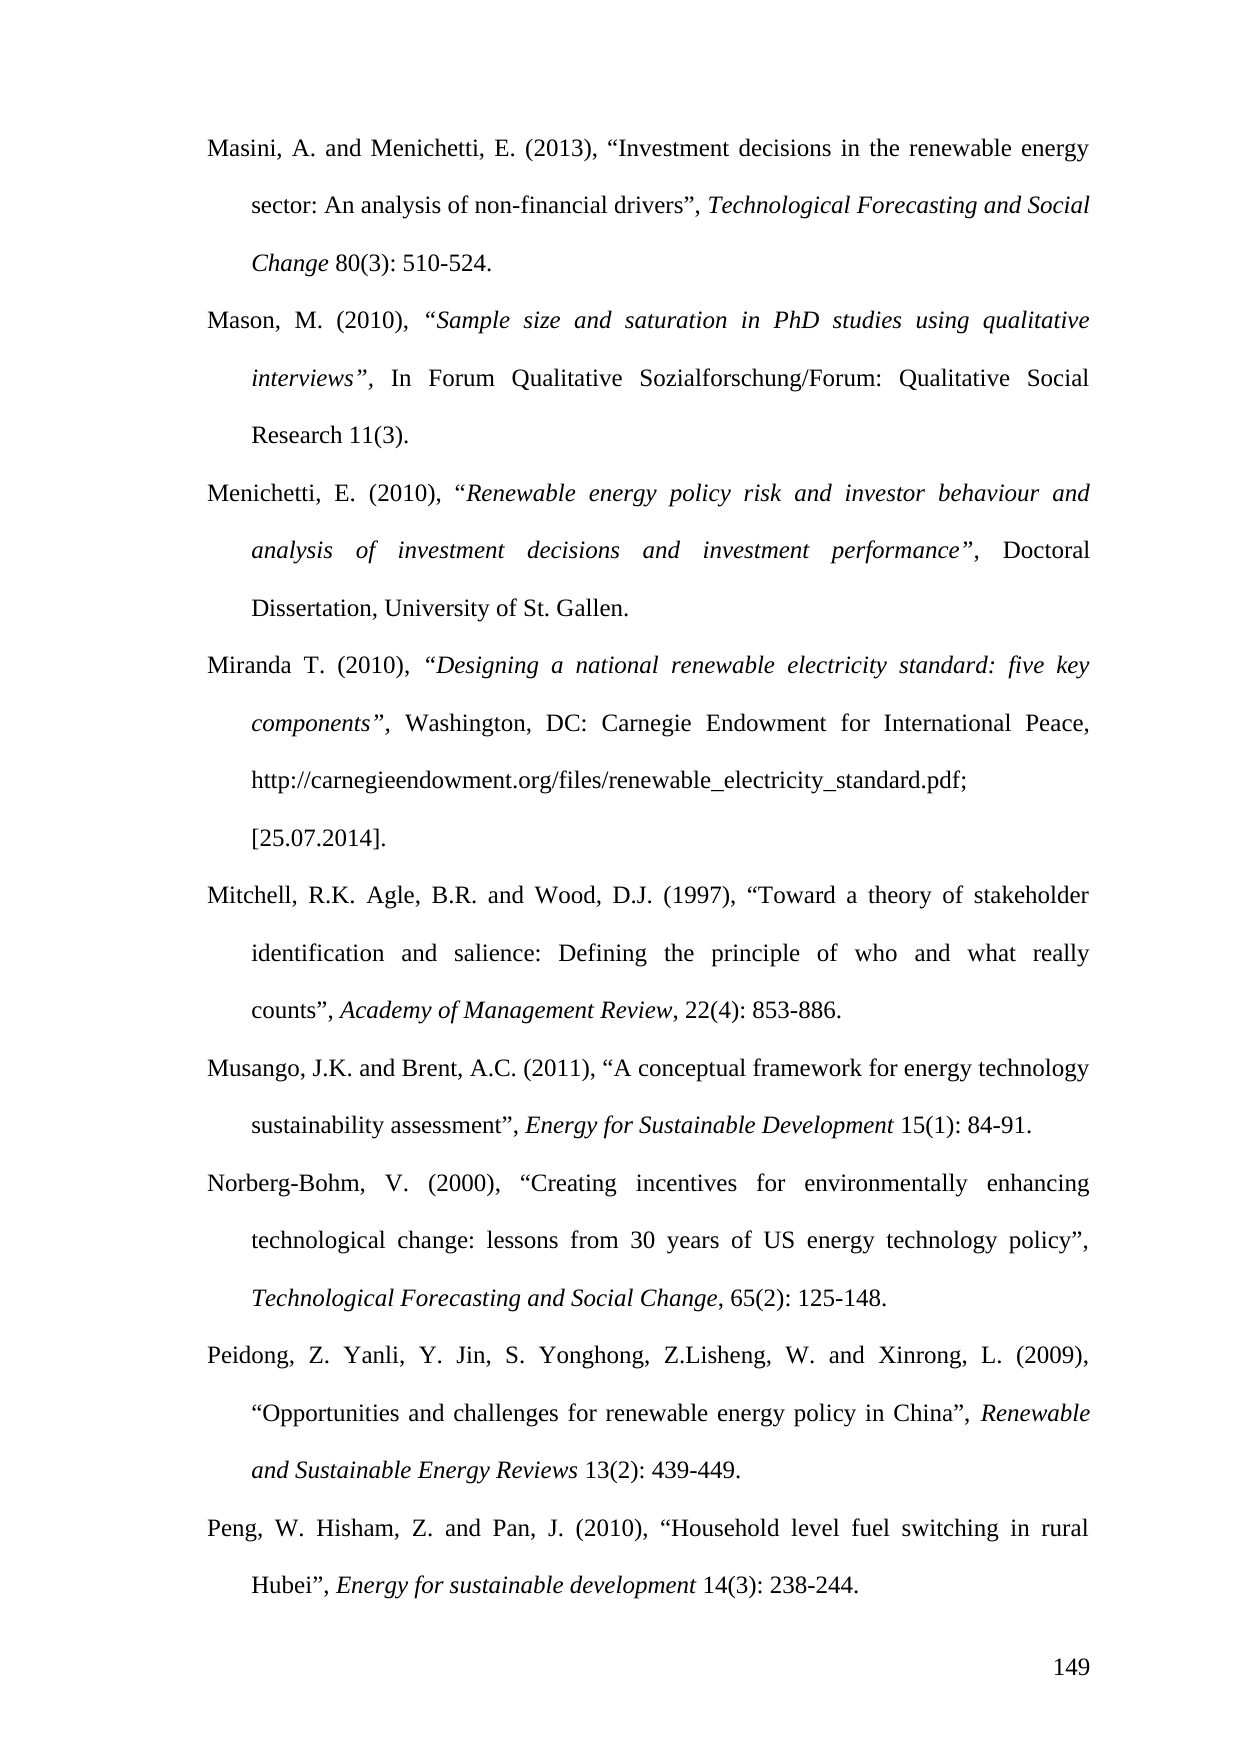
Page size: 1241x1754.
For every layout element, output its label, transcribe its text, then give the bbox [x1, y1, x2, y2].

text Mitchell, R.K. Agle, B.R. and Wood, D.J. (1997), “Toward a theory of stakeholder identification and salience: Defining the principle of who and what really counts”, Academy of Management Review, 22(4): 853-886. [207, 880, 1090, 1024]
text Menichetti, E. (2010), “Renewable energy policy risk and investor behaviour and analysis of investment decisions and investment performance”, Doctoral Dissertation, University of St. Gallen. [207, 478, 1090, 622]
text Peidong, Z. Yanli, Y. Jin, S. Yonghong, Z.Lisheng, W. and Xinrong, L. (2009), “Opportunities and challenges for renewable energy policy in China”, Renewable and Sustainable Energy Reviews 13(2): 439-449. [207, 1340, 1090, 1484]
text Peng, W. Hisham, Z. and Pan, J. (2010), “Household level fuel switching in rural Hubei”, Energy for sustainable development 14(3): 238-244. [207, 1513, 1090, 1599]
text Miranda T. (2010), “Designing a national renewable electricity standard: five key components”, Washington, DC: Carnegie Endowment for International Peace, http://carnegieendowment.org/files/renewable_electricity_standard.pdf; [25.07.2014]. [207, 650, 1090, 852]
text Musango, J.K. and Brent, A.C. (2011), “A conceptual framework for energy technology sustainability assessment”, Energy for Sustainable Development 15(1): 84-91. [207, 1053, 1090, 1139]
text Norberg-Bohm, V. (2000), “Creating incentives for environmentally enhancing technological change: lessons from 30 years of US energy technology policy”, Technological Forecasting and Social Change, 65(2): 125-148. [207, 1168, 1090, 1312]
text Masini, A. and Menichetti, E. (2013), “Investment decisions in the renewable energy sector: An analysis of non-financial drivers”, Technological Forecasting and Social Change 80(3): 510-524. [207, 133, 1090, 277]
text Mason, M. (2010), “Sample size and saturation in PhD studies using qualitative interviews”, In Forum Qualitative Sozialforschung/Forum: Qualitative Social Research 11(3). [207, 305, 1090, 449]
